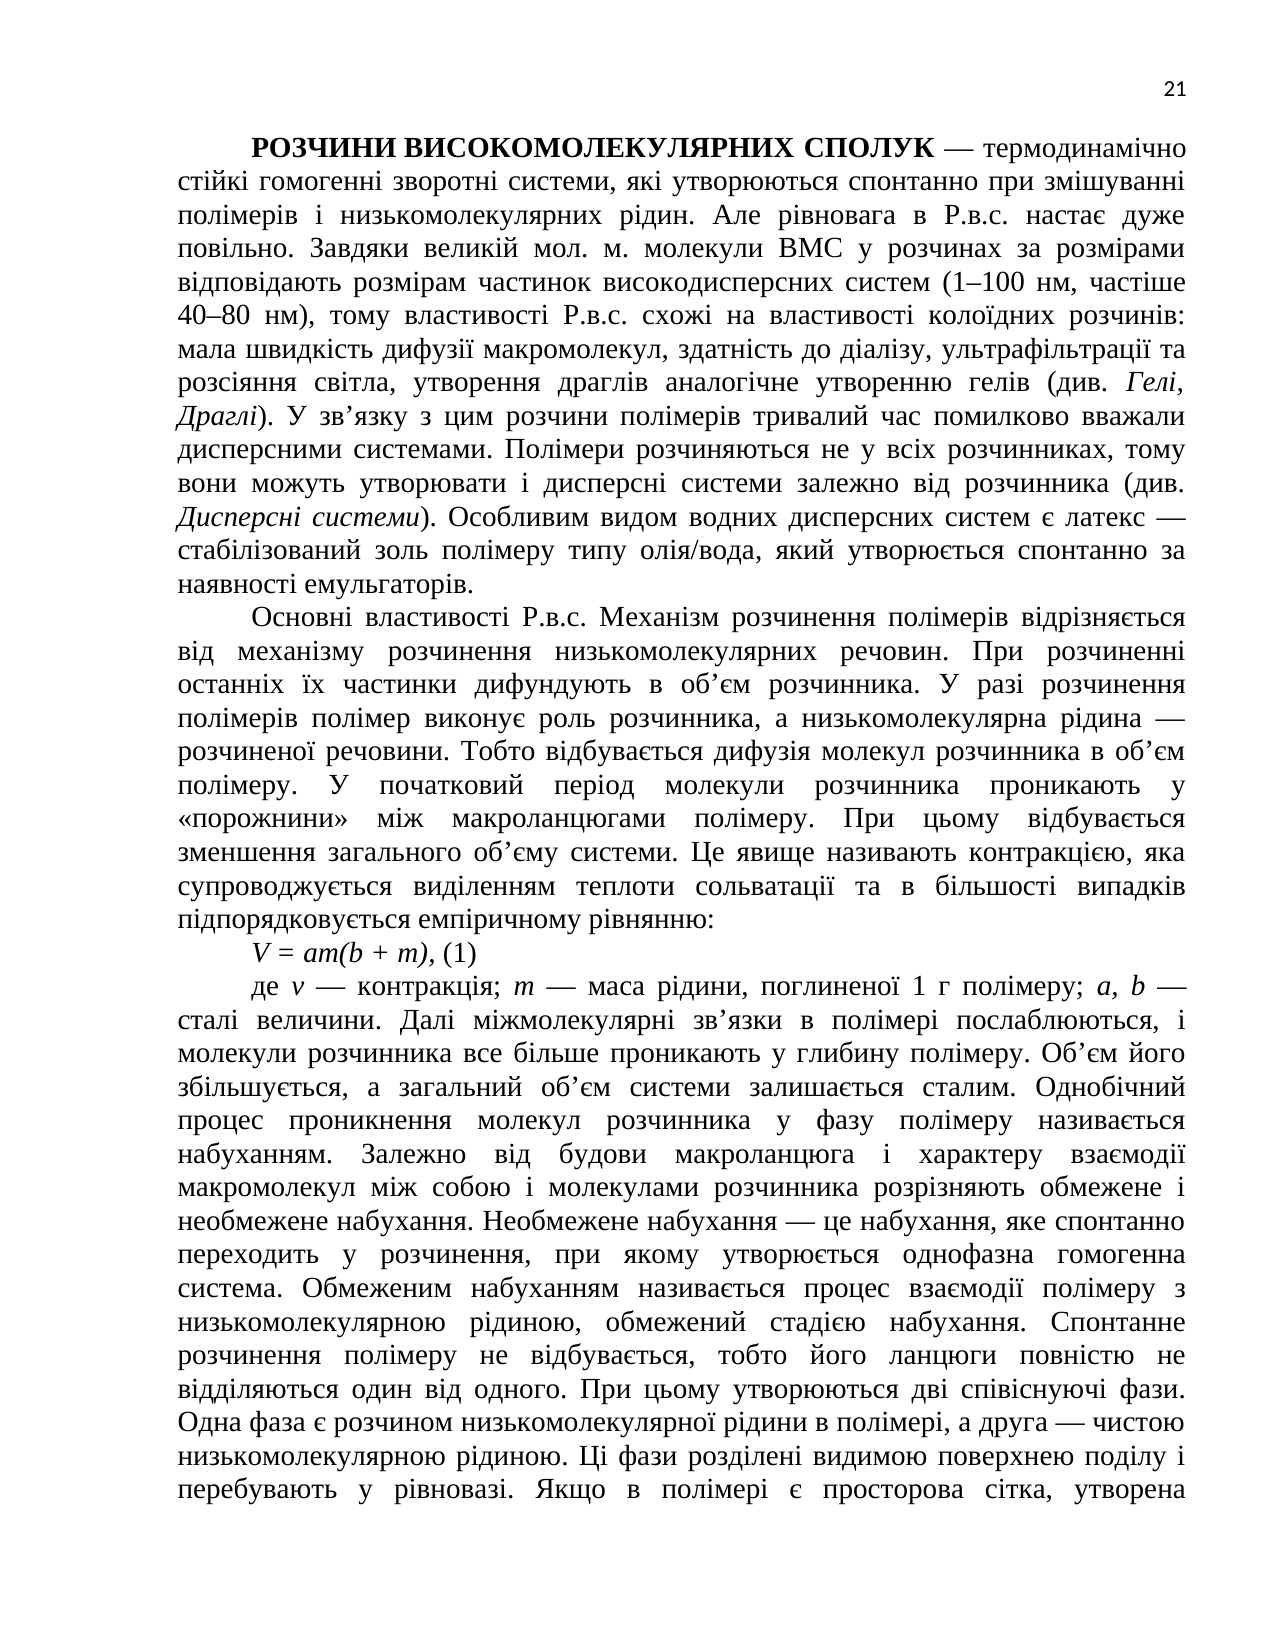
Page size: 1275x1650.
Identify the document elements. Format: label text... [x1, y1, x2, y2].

text V = am(b + m), (1) [177, 935, 1186, 968]
text РОЗЧИНИ ВИСОКОМОЛЕКУЛЯРНИХ СПОЛУК — термодинамічно стійкі гомогенні зворотні системи, які утворюються спонтанно при змішуванні полімерів і низькомолекулярних рідин. Але рівновага в Р.в.с. настає дуже повільно. Завдяки великій мол. м. молекули ВМС у розчинах за розмірами відповідають розмірам частинок високодисперсних систем (1–100 нм, частіше 40–80 нм), тому властивості Р.в.с. схожі на властивості колоїдних розчинів: мала швидкість дифузії макромолекул, здатність до діалізу, ультрафільтрації та розсіяння світла, утворення драглів аналогічне утворенню гелів (див. Гелі, Драглі). У зв’язку з цим розчини полімерів тривалий час помилково вважали дисперсними системами. Полімери розчиняються не у всіх розчинниках, тому вони можуть утворювати і дисперсні системи залежно від розчинника (див. Дисперсні системи). Особливим видом водних дисперсних систем є латекс — стабілізований золь полімеру типу олія/вода, який утворюється спонтанно за наявності емульгаторів. [177, 130, 1186, 599]
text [177, 968, 1186, 1505]
text Основні властивості Р.в.с. Механізм розчинення полімерів відрізняється від механізму розчинення низькомолекулярних речовин. При розчиненні останніх їх частинки дифундують в об’єм розчинника. У разі розчинення полімерів полімер виконує роль розчинника, а низькомолекулярна рідина — розчиненої речовини. Тобто відбувається дифузія молекул розчинника в об’єм полімеру. У початковий період молекули розчинника проникають у «порожнини» між макроланцюгами полімеру. При цьому відбувається зменшення загального об’єму системи. Це явище називають контракцією, яка супроводжується виділенням теплоти сольватації та в більшості випадків підпорядковується емпіричному рівнянню: [177, 599, 1186, 935]
